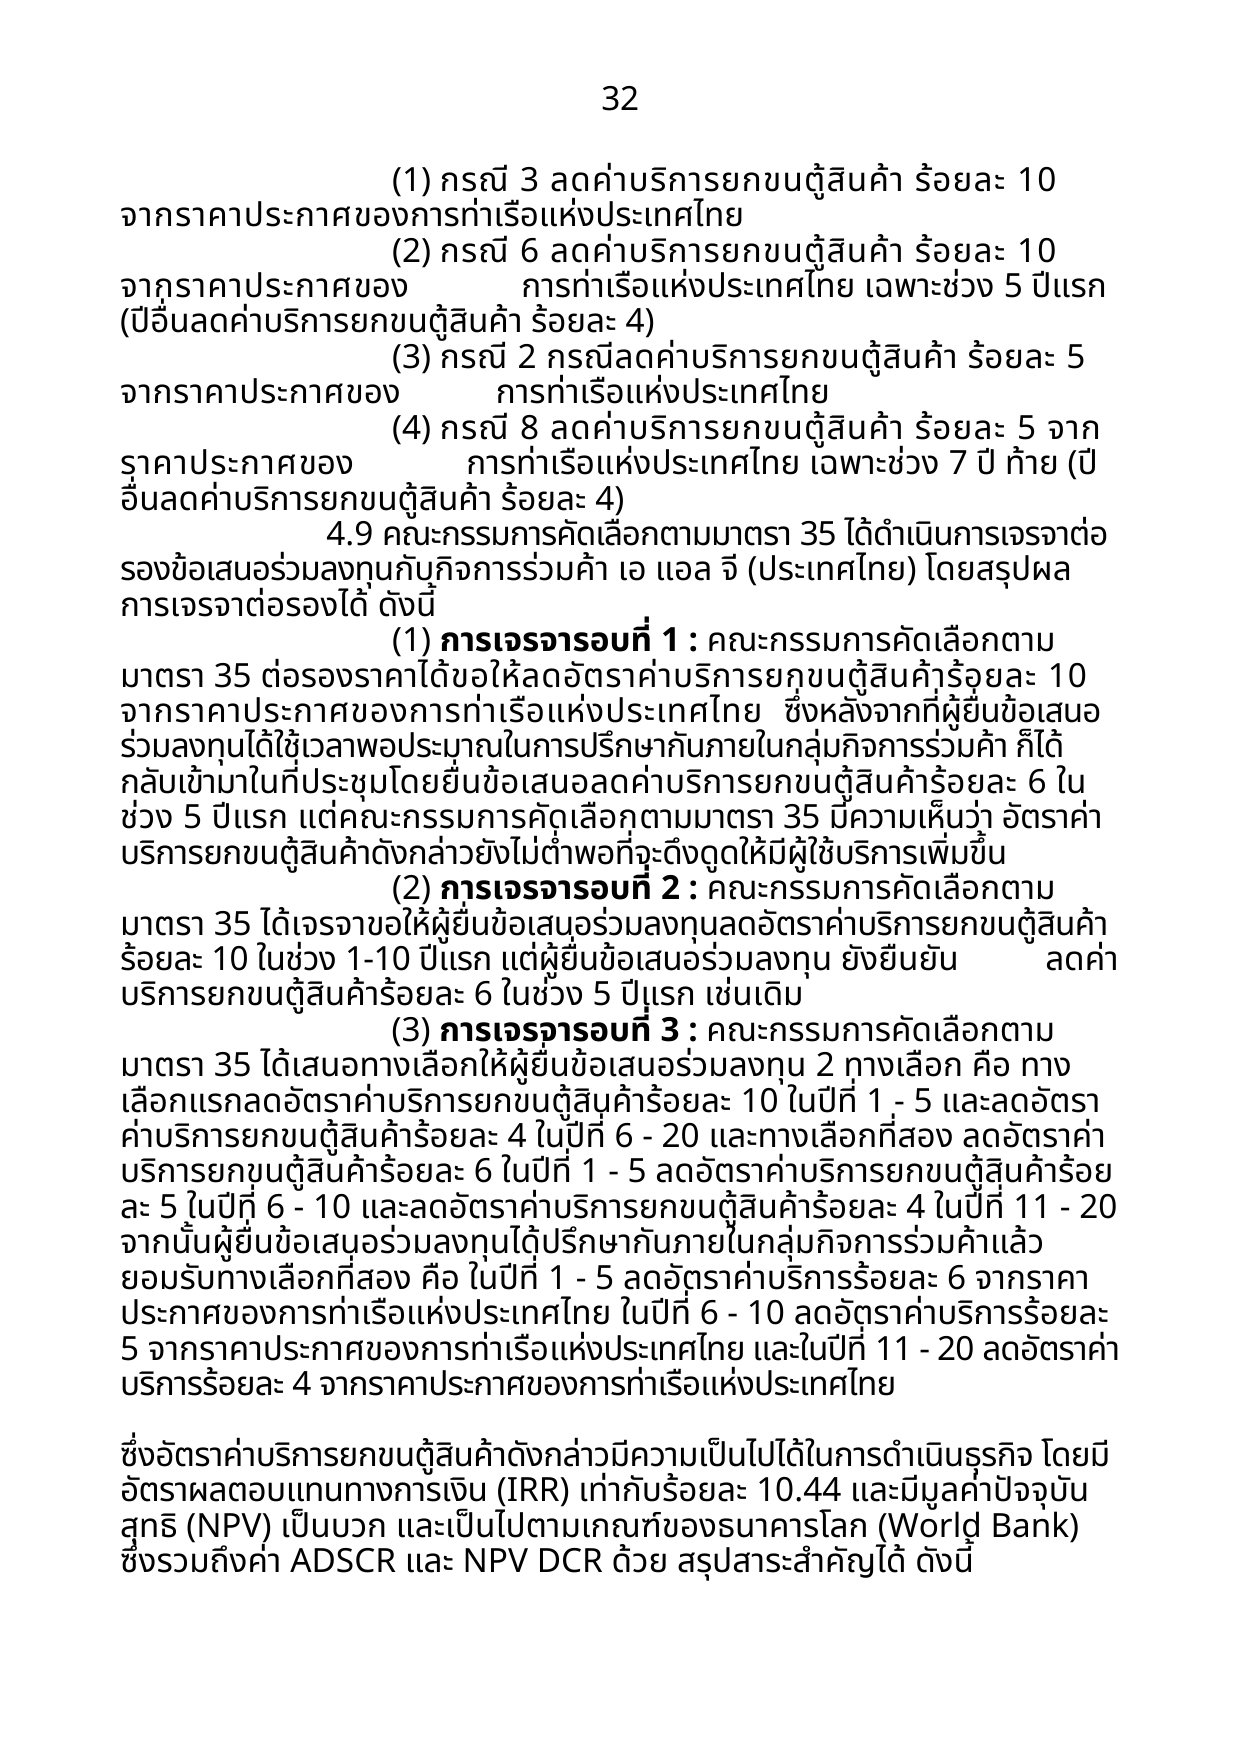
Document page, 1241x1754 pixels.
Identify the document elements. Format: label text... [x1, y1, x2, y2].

text (2) การเจรจารอบที่ 2 : คณะกรรมการคัดเลือกตามมาตรา 35 ได้เจรจาขอให้ผู้ยื่นข้อเสนอร่วมลงทุนลดอัตราค่าบริการยกขนตู้สินค้าร้อยละ 10 ในช่วง 1-10 ปีแรก แต่ผู้ยื่นข้อเสนอร่วมลงทุน ยังยืนยัน ลดค่าบริการยกขนตู้สินค้าร้อยละ 6 ในช่วง 5 ปีแรก เช่นเดิม [120, 871, 1120, 1013]
text (2) กรณี 6 ลดค่าบริการยกขนตู้สินค้า ร้อยละ 10 จากราคาประกาศของ การท่าเรือแห่งประเทศไทย เฉพาะช่วง 5 ปีแรก (ปีอื่นลดค่าบริการยกขนตู้สินค้า ร้อยละ 4) [120, 234, 1120, 340]
text ซึ่งอัตราค่าบริการยกขนตู้สินค้าดังกล่าวมีความเป็นไปได้ในการดำเนินธุรกิจ โดยมีอัตราผลตอบแทนทางการเงิน (IRR) เท่ากับร้อยละ 10.44 และมีมูลค่าปัจจุบันสุทธิ (NPV) เป็นบวก และเป็นไปตามเกณฑ์ของธนาคารโลก (World Bank) ซึ่งรวมถึงค่า ADSCR และ NPV DCR ด้วย สรุปสาระสำคัญได้ ดังนี้ [120, 1438, 1120, 1579]
text (4) กรณี 8 ลดค่าบริการยกขนตู้สินค้า ร้อยละ 5 จากราคาประกาศของ การท่าเรือแห่งประเทศไทย เฉพาะช่วง 7 ปี ท้าย (ปีอื่นลดค่าบริการยกขนตู้สินค้า ร้อยละ 4) [120, 411, 1120, 517]
text (3) การเจรจารอบที่ 3 : คณะกรรมการคัดเลือกตามมาตรา 35 ได้เสนอทางเลือกให้ผู้ยื่นข้อเสนอร่วมลงทุน 2 ทางเลือก คือ ทางเลือกแรกลดอัตราค่าบริการยกขนตู้สินค้าร้อยละ 10 ในปีที่ 1 - 5 และลดอัตราค่าบริการยกขนตู้สินค้าร้อยละ 4 ในปีที่ 6 - 20 และทางเลือกที่สอง ลดอัตราค่าบริการยกขนตู้สินค้าร้อยละ 6 ในปีที่ 1 - 5 ลดอัตราค่าบริการยกขนตู้สินค้าร้อยละ 5 ในปีที่ 6 - 10 และลดอัตราค่าบริการยกขนตู้สินค้าร้อยละ 4 ในปีที่ 11 - 20 จากนั้นผู้ยื่นข้อเสนอร่วมลงทุนได้ปรึกษากันภายในกลุ่มกิจการร่วมค้าแล้วยอมรับทางเลือกที่สอง คือ ในปีที่ 1 - 5 ลดอัตราค่าบริการร้อยละ 6 จากราคาประกาศของการท่าเรือแห่งประเทศไทย ในปีที่ 6 - 10 ลดอัตราค่าบริการร้อยละ 5 จากราคาประกาศของการท่าเรือแห่งประเทศไทย และในปีที่ 11 - 20 ลดอัตราค่าบริการร้อยละ 4 จากราคาประกาศของการท่าเรือแห่งประเทศไทย [120, 1013, 1120, 1402]
text (1) กรณี 3 ลดค่าบริการยกขนตู้สินค้า ร้อยละ 10 จากราคาประกาศของการท่าเรือแห่งประเทศไทย [120, 163, 1120, 234]
text (3) กรณี 2 กรณีลดค่าบริการยกขนตู้สินค้า ร้อยละ 5 จากราคาประกาศของ การท่าเรือแห่งประเทศไทย [120, 340, 1120, 411]
text 4.9 คณะกรรมการคัดเลือกตามมาตรา 35 ได้ดำเนินการเจรจาต่อรองข้อเสนอร่วมลงทุนกับกิจการร่วมค้า เอ แอล จี (ประเทศไทย) โดยสรุปผลการเจรจาต่อรองได้ ดังนี้ [120, 517, 1120, 623]
text (1) การเจรจารอบที่ 1 : คณะกรรมการคัดเลือกตามมาตรา 35 ต่อรองราคาได้ขอให้ลดอัตราค่าบริการยกขนตู้สินค้าร้อยละ 10 จากราคาประกาศของการท่าเรือแห่งประเทศไทย ซึ่งหลังจากที่ผู้ยื่นข้อเสนอร่วมลงทุนได้ใช้เวลาพอประมาณในการปรึกษากันภายในกลุ่มกิจการร่วมค้า ก็ได้กลับเข้ามาในที่ประชุมโดยยื่นข้อเสนอลดค่าบริการยกขนตู้สินค้าร้อยละ 6 ในช่วง 5 ปีแรก แต่คณะกรรมการคัดเลือกตามมาตรา 35 มีความเห็นว่า อัตราค่าบริการยกขนตู้สินค้าดังกล่าวยังไม่ต่ำพอที่จะดึงดูดให้มีผู้ใช้บริการเพิ่มขึ้น [120, 623, 1120, 871]
